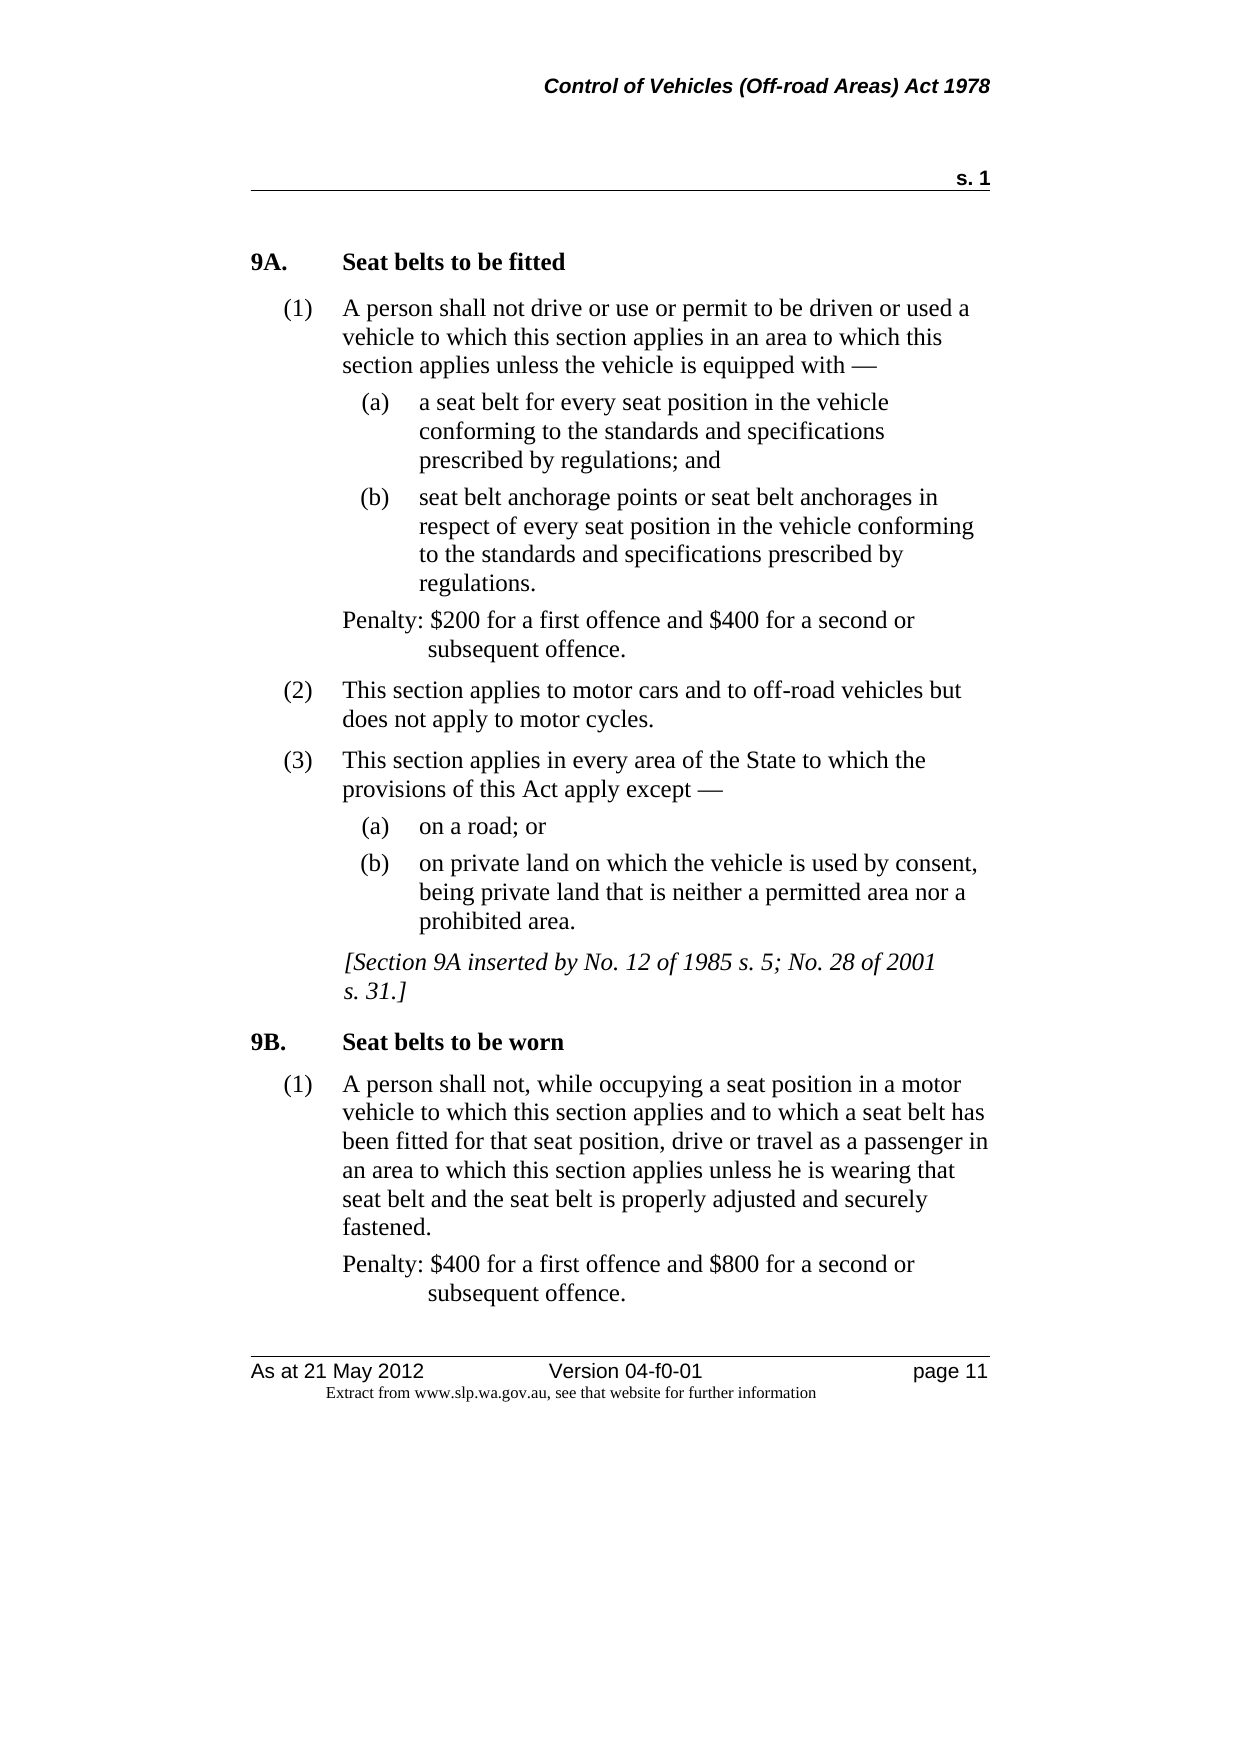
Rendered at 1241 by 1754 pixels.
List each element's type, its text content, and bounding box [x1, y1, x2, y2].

text [Section 9A inserted by No. 12 of 1985 s. 5; No. 28 of 2001 s. 31.] [251, 947, 990, 1004]
text (b) on private land on which the vehicle is used by consent, being private land that is neither a permitted area nor a prohibited area. [251, 848, 990, 934]
text (a) on a road; or [251, 811, 990, 840]
text (3) This section applies in every area of the State to which the provisions of this Act apply except — [251, 745, 990, 803]
text (2) This section applies to motor cars and to off-road vehicles but does not apply to motor cycles. [251, 675, 990, 733]
text Penalty: $200 for a first offence and $400 for a second or subsequent offence. [251, 605, 990, 663]
text (1) A person shall not, while occupying a seat position in a motor vehicle to which this section applies and to which a seat belt has been fitted for that seat position, drive or travel as a passenger in an area to which this section applies unless he is wearing that seat belt and the seat belt is properly adjusted and securely fastened. [251, 1069, 990, 1241]
text Penalty: $400 for a first offence and $800 for a second or subsequent offence. [251, 1249, 990, 1307]
text (1) A person shall not drive or use or permit to be driven or used a vehicle to which this section applies in an area to which this section applies unless the vehicle is equipped with — [251, 293, 990, 379]
text (b) seat belt anchorage points or seat belt anchorages in respect of every seat position in the vehicle conforming to the standards and specifications prescribed by regulations. [251, 482, 990, 597]
subtitle 9A. Seat belts to be fitted [251, 247, 990, 276]
text (a) a seat belt for every seat position in the vehicle conforming to the standards and specifications prescribed by regulations; and [251, 387, 990, 474]
subtitle 9B. Seat belts to be worn [251, 1027, 990, 1056]
